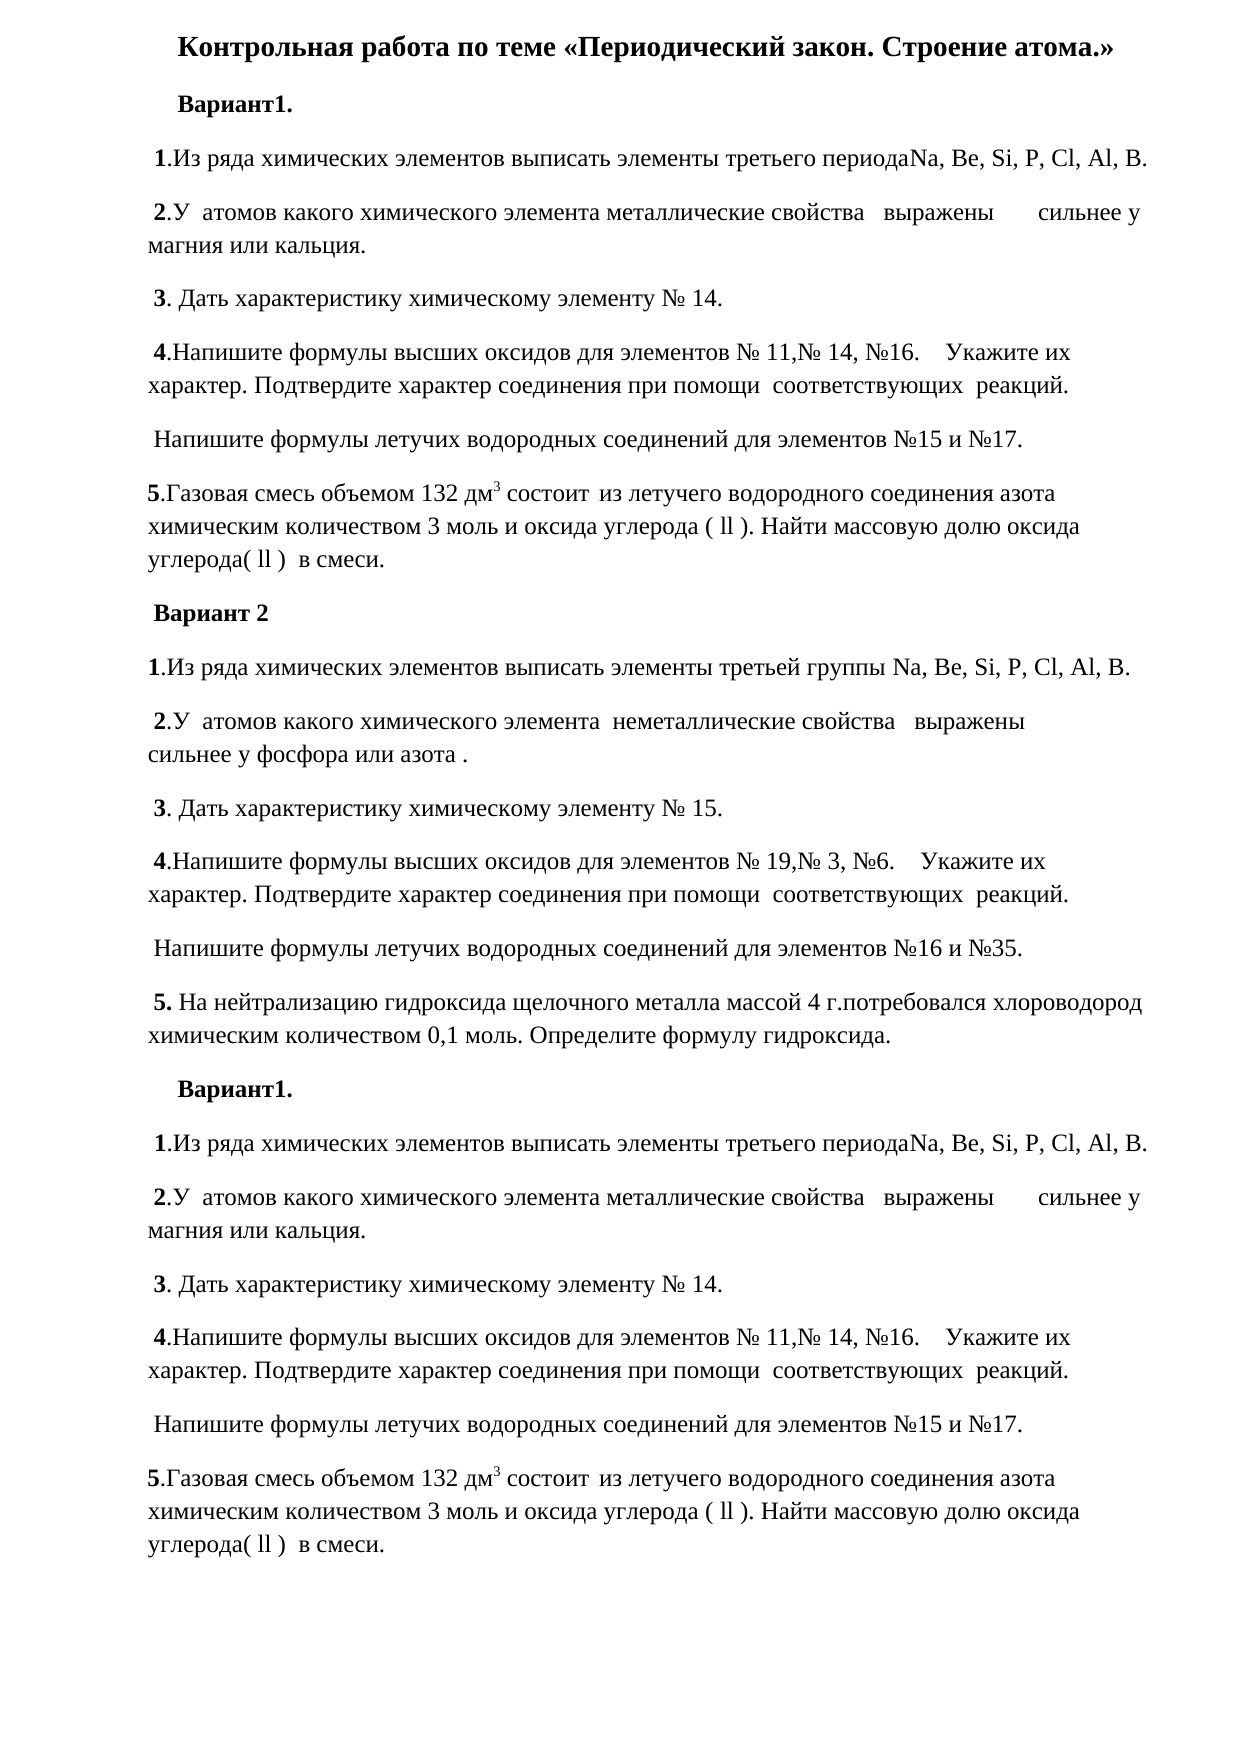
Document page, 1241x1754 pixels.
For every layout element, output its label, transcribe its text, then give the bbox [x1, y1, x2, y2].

text 2.У атомов какого химического элемента неметаллические свойства выражены сильнее у фосфора или азота . [103, 706, 1152, 767]
text 3. Дать характеристику химическому элементу № 14. [103, 1269, 1152, 1297]
text 5. На нейтрализацию гидроксида щелочного металла массой 4 г.потребовался хлороводород химическим количеством 0,1 моль. Определите формулу гидроксида. [103, 987, 1152, 1049]
text Напишите формулы летучих водородных соединений для элементов №15 и №17. [103, 1409, 1152, 1438]
text 1.Из ряда химических элементов выписать элементы третьего периодаNa, Be, Si, P, Cl, Al, B. [148, 1128, 1152, 1157]
text Напишите формулы летучих водородных соединений для элементов №15 и №17. [103, 424, 1152, 453]
text 3. Дать характеристику химическому элементу № 14. [103, 283, 1152, 312]
text 2.У атомов какого химического элемента металлические свойства выражены сильнее у магния или кальция. [103, 197, 1152, 258]
text 2.У атомов какого химического элемента металлические свойства выражены сильнее у магния или кальция. [103, 1182, 1152, 1243]
text Вариант1. [148, 89, 1152, 118]
text Контрольная работа по теме «Периодический закон. Строение атома.» [177, 29, 1152, 63]
text Вариант 2 [103, 598, 1152, 627]
text 1.Из ряда химических элементов выписать элементы третьей группы Na, Be, Si, P, Cl, Al, B. [148, 652, 1152, 681]
text 4.Напишите формулы высших оксидов для элементов № 19,№ 3, №6. Укажите их характер. Подтвердите характер соединения при помощи соответствующих реакций. [103, 846, 1152, 908]
text Напишите формулы летучих водородных соединений для элементов №16 и №35. [103, 933, 1152, 962]
text 1.Из ряда химических элементов выписать элементы третьего периодаNa, Be, Si, P, Cl, Al, B. [148, 143, 1152, 172]
text Вариант1. [148, 1074, 1152, 1103]
text 3. Дать характеристику химическому элементу № 15. [103, 793, 1152, 821]
